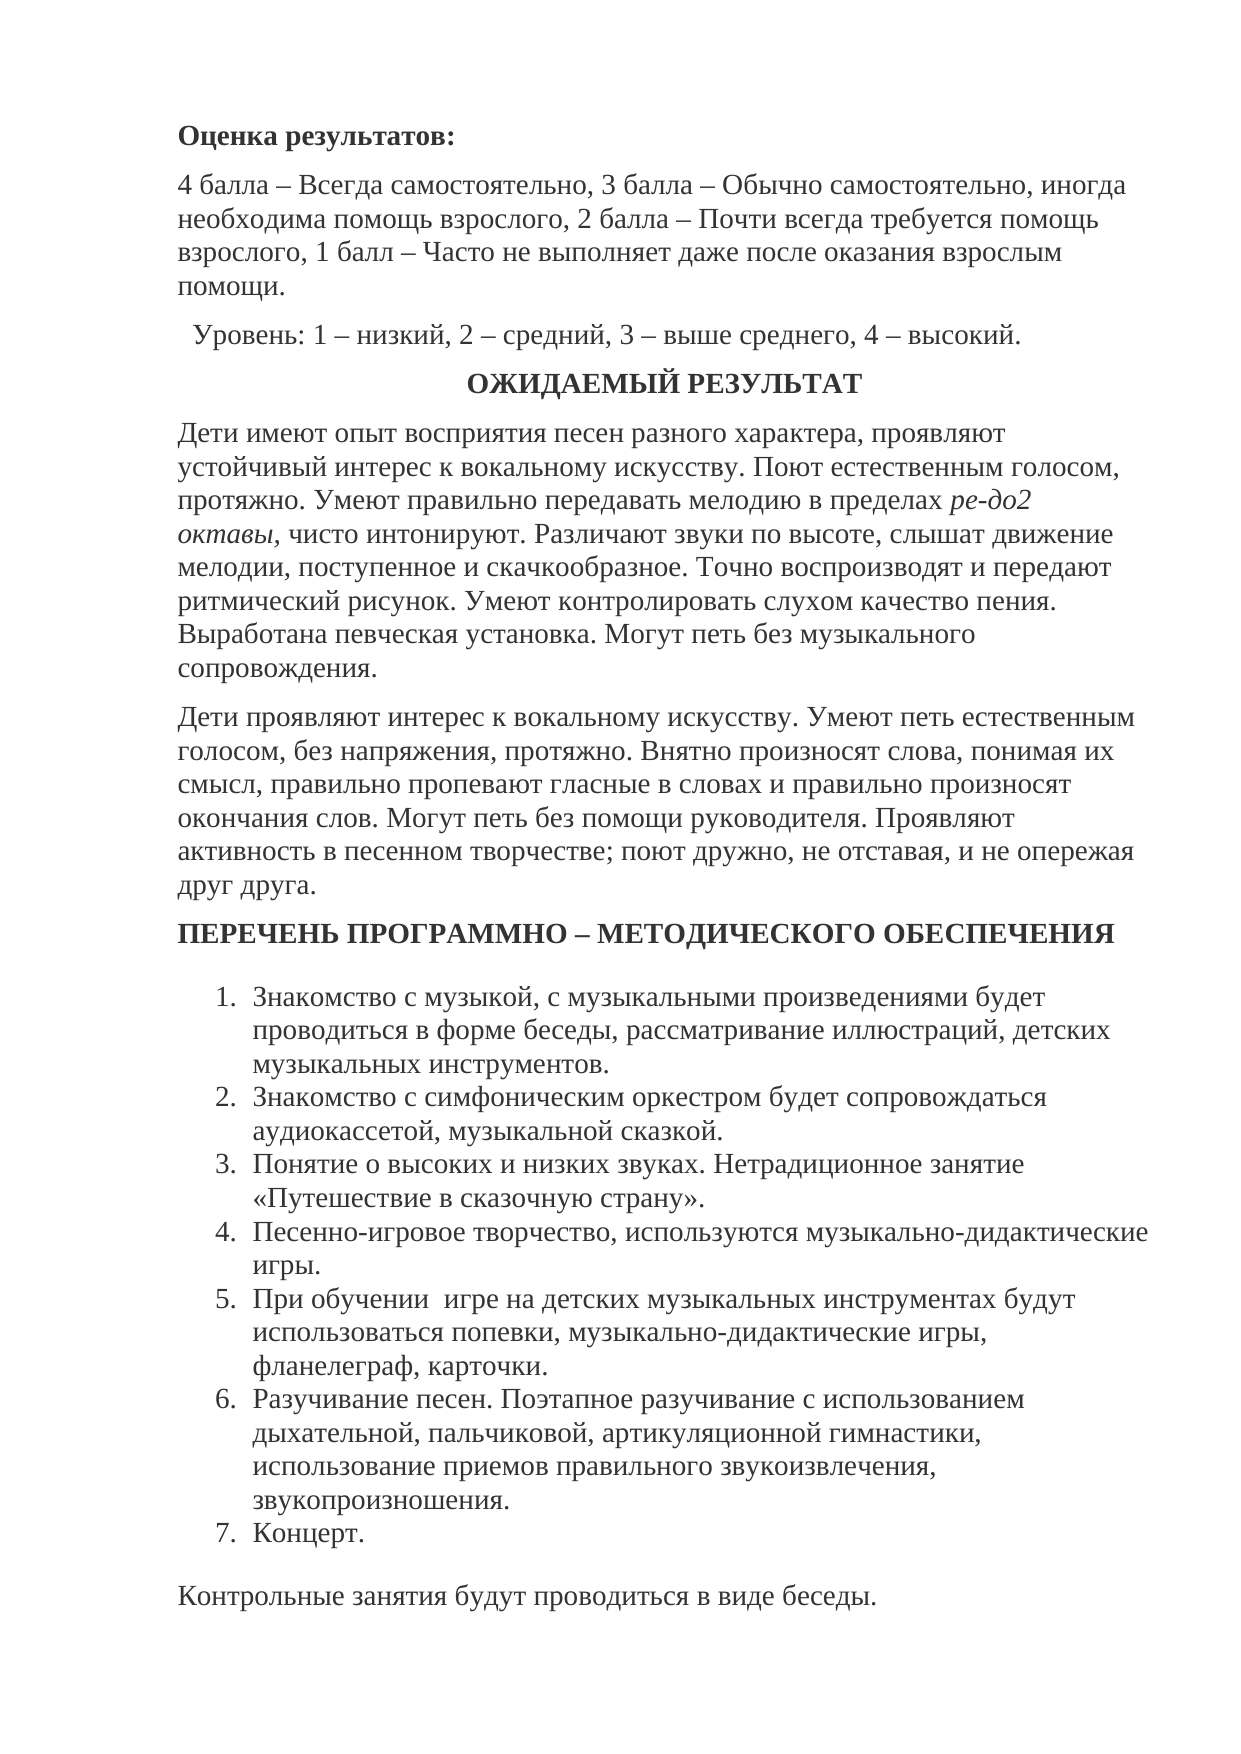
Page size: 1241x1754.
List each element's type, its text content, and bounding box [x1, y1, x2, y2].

text Уровень: 1 – низкий, 2 – средний, 3 – выше среднего, 4 – высокий. [177, 317, 1152, 351]
list Знакомство с симфоническим оркестром будет сопровождаться аудиокассетой, музыкальной сказкой. [215, 1079, 1152, 1147]
text ПЕРЕЧЕНЬ ПРОГРАММНО – МЕТОДИЧЕСКОГО ОБЕСПЕЧЕНИЯ [177, 916, 1152, 950]
list Знакомство с музыкой, с музыкальными произведениями будет проводиться в форме беседы, рассматривание иллюстраций, детских музыкальных инструментов. [215, 979, 1152, 1079]
text Оценка результатов: [177, 118, 1152, 152]
list Разучивание песен. Поэтапное разучивание с использованием дыхательной, пальчиковой, артикуляционной гимнастики, использование приемов правильного звукоизвлечения, звукопроизношения. [215, 1381, 1152, 1516]
list Песенно-игровое творчество, используются музыкально-дидактические игры. [215, 1214, 1152, 1281]
list Концерт. [215, 1516, 1152, 1549]
text Контрольные занятия будут проводиться в виде беседы. [177, 1578, 1152, 1612]
text Дети имеют опыт восприятия песен разного характера, проявляют устойчивый интерес к вокальному искусству. Поют естественным голосом, протяжно. Умеют правильно передавать мелодию в пределах ре-до2 октавы, чисто интонируют. Различают звуки по высоте, слышат движение мелодии, поступенное и скачкообразное. Точно воспроизводят и передают ритмический рисунок. Умеют контролировать слухом качество пения. Выработана певческая установка. Могут петь без музыкального сопровождения. [177, 415, 1152, 684]
text 4 балла – Всегда самостоятельно, 3 балла – Обычно самостоятельно, иногда необходима помощь взрослого, 2 балла – Почти всегда требуется помощь взрослого, 1 балл – Часто не выполняет даже после оказания взрослым помощи. [177, 167, 1152, 301]
list Понятие о высоких и низких звуках. Нетрадиционное занятие «Путешествие в сказочную страну». [215, 1147, 1152, 1214]
text ОЖИДАЕМЫЙ РЕЗУЛЬТАТ [177, 366, 1152, 400]
list При обучении игре на детских музыкальных инструментах будут использоваться попевки, музыкально-дидактические игры, фланелеграф, карточки. [215, 1281, 1152, 1381]
text Дети проявляют интерес к вокальному искусству. Умеют петь естественным голосом, без напряжения, протяжно. Внятно произносят слова, понимая их смысл, правильно пропевают гласные в словах и правильно произносят окончания слов. Могут петь без помощи руководителя. Проявляют активность в песенном творчестве; поют дружно, не отставая, и не опережая друг друга. [177, 699, 1152, 901]
